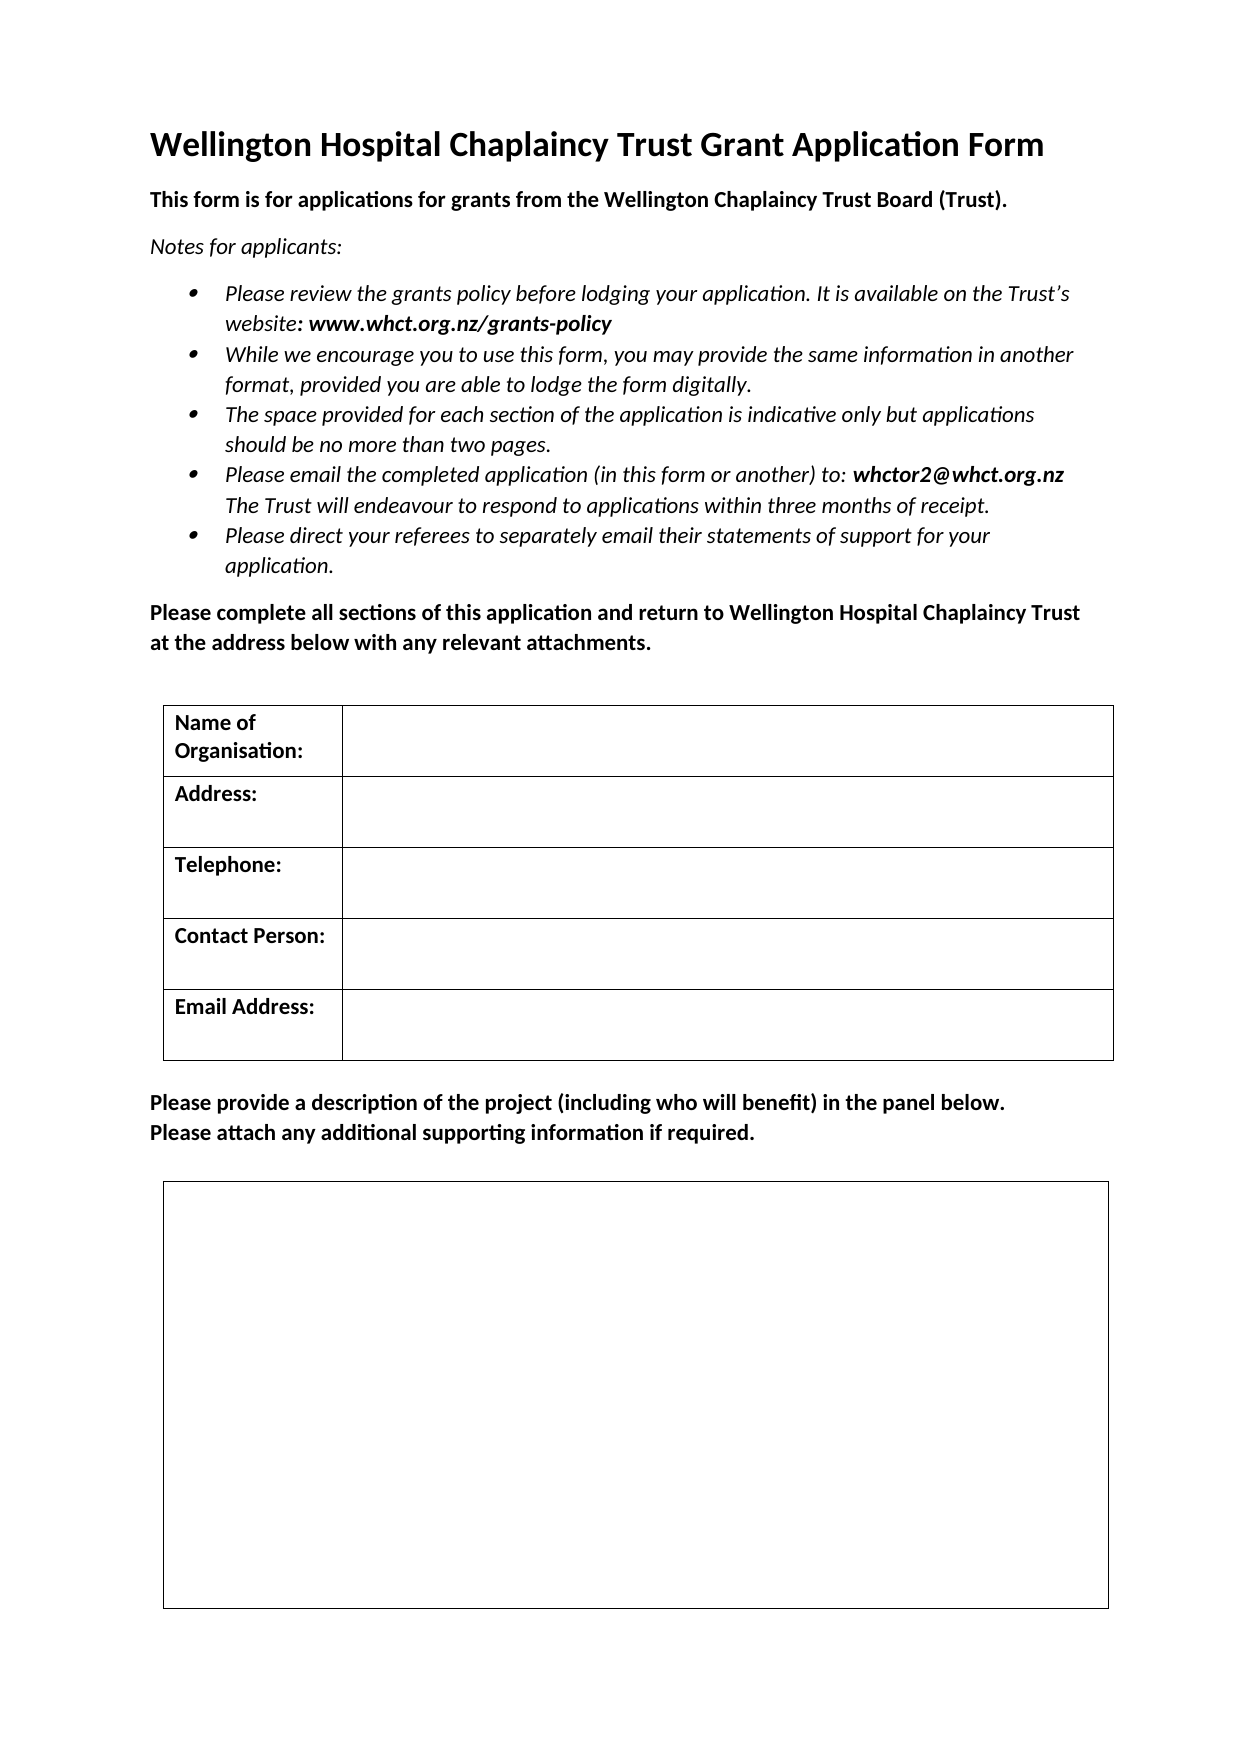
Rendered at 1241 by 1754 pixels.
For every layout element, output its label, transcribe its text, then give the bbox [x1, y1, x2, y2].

text This form is for applications for grants from the Wellington Chaplaincy Trust Board (Trust). [150, 186, 1090, 214]
text Please complete all sections of this application and return to Wellington Hospital Chaplaincy Trust at the address below with any relevant attachments. [150, 598, 1090, 656]
table_cell Email Address: [164, 990, 342, 1059]
list Please review the grants policy before lodging your application. It is available on the Trust’s website: www.whct.org.nz/grants-policy [187, 279, 1090, 338]
list The space provided for each section of the application is indicative only but applications should be no more than two pages. [187, 400, 1090, 458]
table_cell [343, 777, 1113, 847]
table_cell Contact Person: [164, 919, 342, 989]
list Please email the completed application (in this form or another) to: whctor2@whct.org.nz The Trust will endeavour to respond to applications within three months of receipt. [187, 461, 1090, 519]
table_cell [343, 919, 1113, 989]
text Please provide a description of the project (including who will benefit) in the panel below. Please attach any additional supporting information if required. [150, 1088, 1090, 1146]
text Wellington Hospital Chaplaincy Trust Grant Application Form [150, 122, 1090, 166]
table_cell [343, 990, 1113, 1059]
table_cell Address: [164, 777, 342, 847]
list While we encourage you to use this form, you may provide the same information in another format, provided you are able to lodge the form digitally. [187, 340, 1090, 398]
table_cell Telephone: [164, 848, 342, 918]
table_header [164, 1182, 1108, 1608]
table_cell [343, 848, 1113, 918]
table_header [343, 706, 1113, 776]
text Notes for applicants: [150, 232, 1090, 261]
list Please direct your referees to separately email their statements of support for your application. [187, 521, 1090, 579]
table_header Name of Organisation: [164, 706, 342, 776]
